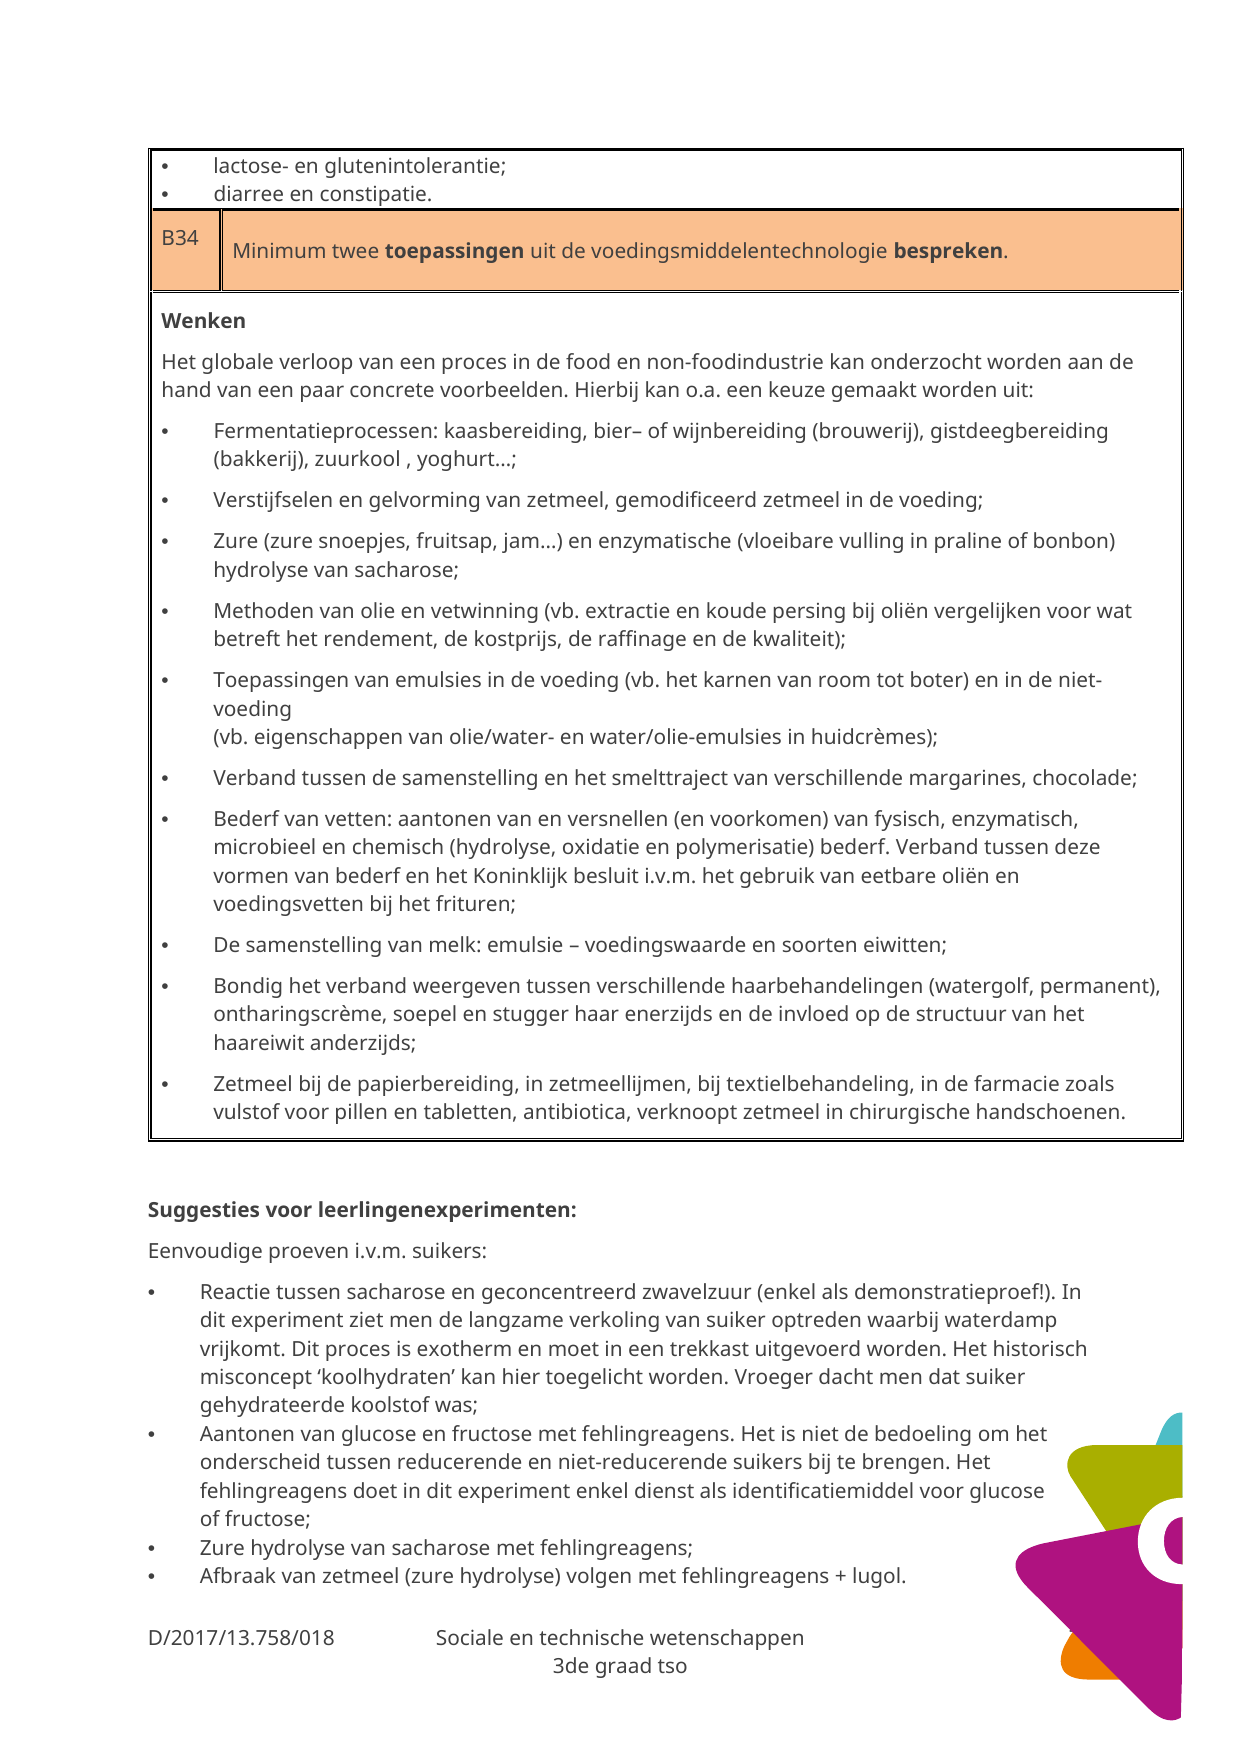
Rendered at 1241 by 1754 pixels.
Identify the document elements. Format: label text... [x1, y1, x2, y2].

table_cell Wenken Het globale verloop van een proces in de food en non-foodindustrie kan onderzocht worden aan de hand van een paar concrete voorbeelden. Hierbij kan o.a. een keuze gemaakt worden uit: Fermentatieprocessen: kaasbereiding, bier– of wijnbereiding (brouwerij), gistdeegbereiding (bakkerij), zuurkool , yoghurt…; Verstijfselen en gelvorming van zetmeel, gemodificeerd zetmeel in de voeding; Zure (zure snoepjes, fruitsap, jam…) en enzymatische (vloeibare vulling in praline of bonbon) hydrolyse van sacharose; Methoden van olie en vetwinning (vb. extractie en koude persing bij oliën vergelijken voor wat betreft het rendement, de kostprijs, de raffinage en de kwaliteit); Toepassingen van emulsies in de voeding (vb. het karnen van room tot boter) en in de niet-voeding (vb. eigenschappen van olie/water- en water/olie-emulsies in huidcrèmes); Verband tussen de samenstelling en het smelttraject van verschillende margarines, chocolade; Bederf van vetten: aantonen van en versnellen (en voorkomen) van fysisch, enzymatisch, microbieel en chemisch (hydrolyse, oxidatie en polymerisatie) bederf. Verband tussen deze vormen van bederf en het Koninklijk besluit i.v.m. het gebruik van eetbare oliën en voedingsvetten bij het frituren; De samenstelling van melk: emulsie – voedingswaarde en soorten eiwitten; Bondig het verband weergeven tussen verschillende haarbehandelingen (watergolf, permanent), ontharingscrème, soepel en stugger haar enerzijds en de invloed op de structuur van het haareiwit anderzijds; Zetmeel bij de papierbereiding, in zetmeellijmen, bij textielbehandeling, in de farmacie zoals vulstof voor pillen en tabletten, antibiotica, verknoopt zetmeel in chirurgische handschoenen. [152, 290, 1181, 1138]
list Reactie tussen sacharose en geconcentreerd zwavelzuur (enkel als demonstratieproef!). In dit experiment ziet men de langzame verkoling van suiker optreden waarbij waterdamp vrijkomt. Dit proces is exotherm en moet in een trekkast uitgevoerd worden. Het historisch misconcept ‘koolhydraten’ kan hier toegelicht worden. Vroeger dacht men dat suiker gehydrateerde koolstof was; [148, 1277, 1093, 1419]
text Eenvoudige proeven i.v.m. suikers: [148, 1236, 1093, 1264]
text Suggesties voor leerlingenexperimenten: [148, 1195, 1093, 1223]
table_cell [152, 151, 1181, 208]
table_cell Minimum twee toepassingen uit de voedingsmiddelentechnologie bespreken. [223, 208, 1181, 290]
list Zure hydrolyse van sacharose met fehlingreagens; [148, 1533, 1091, 1561]
list Aantonen van glucose en fructose met fehlingreagens. Het is niet de bedoeling om het onderscheid tussen reducerende en niet-reducerende suikers bij te brengen. Het fehlingreagens doet in dit experiment enkel dienst als identificatiemiddel voor glucose of fructose; [148, 1419, 1093, 1533]
list Afbraak van zetmeel (zure hydrolyse) volgen met fehlingreagens + lugol. [148, 1561, 1029, 1590]
table_cell [152, 208, 219, 290]
